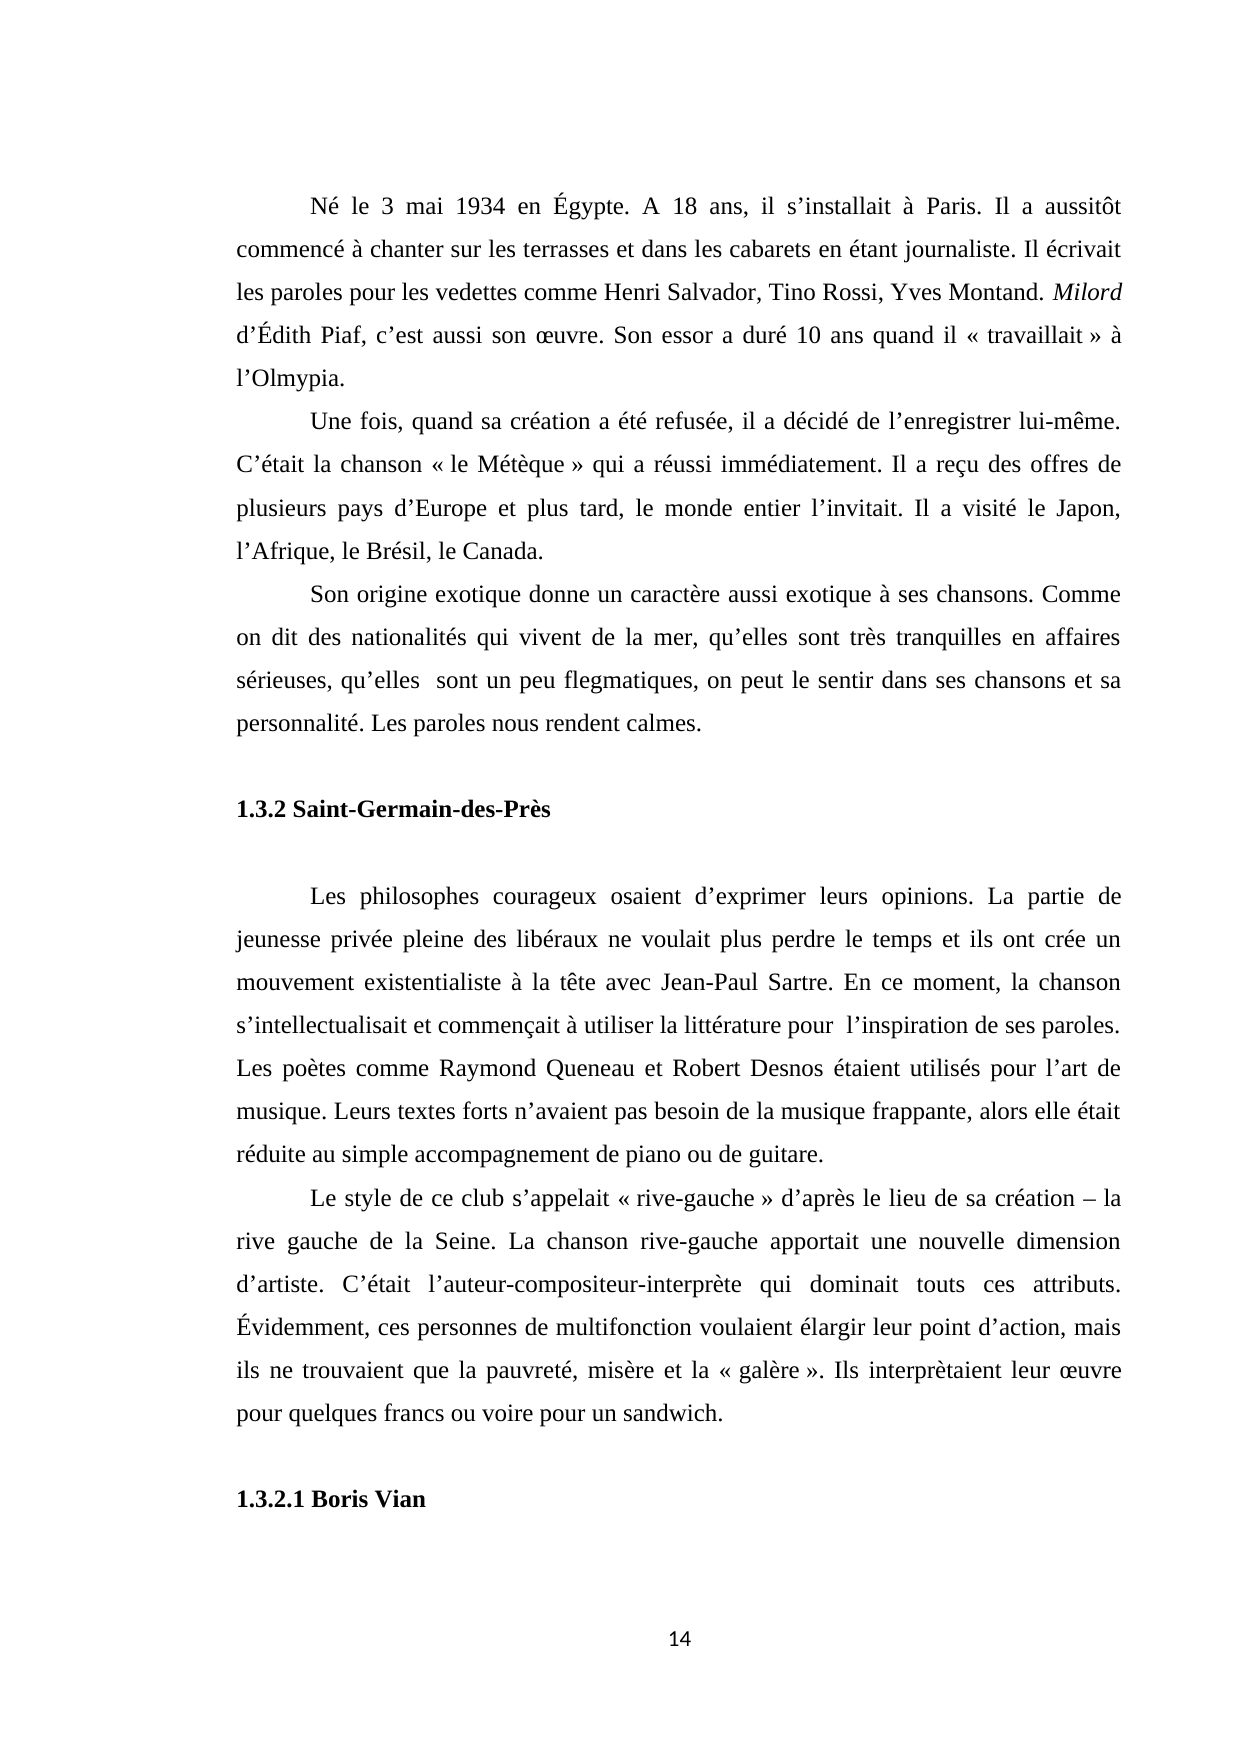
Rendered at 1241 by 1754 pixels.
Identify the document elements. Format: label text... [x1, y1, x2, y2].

text Son origine exotique donne un caractère aussi exotique à ses chansons. Comme on dit des nationalités qui vivent de la mer, qu’elles sont très tranquilles en affaires sérieuses, qu’elles sont un peu flegmatiques, on peut le sentir dans ses chansons et sa personnalité. Les paroles nous rendent calmes. [236, 579, 1122, 737]
text 1.3.2 Saint-Germain-des-Près [236, 794, 1122, 823]
text Né le 3 mai 1934 en Égypte. A 18 ans, il s’installait à Paris. Il a aussitôt commencé à chanter sur les terrasses et dans les cabarets en étant journaliste. Il écrivait les paroles pour les vedettes comme Henri Salvador, Tino Rossi, Yves Montand. Milord d’Édith Piaf, c’est aussi son œuvre. Son essor a duré 10 ans quand il « travaillait » à l’Olmypia. [236, 191, 1122, 392]
text Les philosophes courageux osaient d’exprimer leurs opinions. La partie de jeunesse privée pleine des libéraux ne voulait plus perdre le temps et ils ont crée un mouvement existentialiste à la tête avec Jean-Paul Sartre. En ce moment, la chanson s’intellectualisait et commençait à utiliser la littérature pour l’inspiration de ses paroles. Les poètes comme Raymond Queneau et Robert Desnos étaient utilisés pour l’art de musique. Leurs textes forts n’avaient pas besoin de la musique frappante, alors elle était réduite au simple accompagnement de piano ou de guitare. [236, 881, 1122, 1168]
text 1.3.2.1 Boris Vian [236, 1484, 1122, 1513]
text Une fois, quand sa création a été refusée, il a décidé de l’enregistrer lui-même. C’était la chanson « le Métèque » qui a réussi immédiatement. Il a reçu des offres de plusieurs pays d’Europe et plus tard, le monde entier l’invitait. Il a visité le Japon, l’Afrique, le Brésil, le Canada. [236, 406, 1122, 564]
text Le style de ce club s’appelait « rive-gauche » d’après le lieu de sa création – la rive gauche de la Seine. La chanson rive-gauche apportait une nouvelle dimension d’artiste. C’était l’auteur-compositeur-interprète qui dominait touts ces attributs. Évidemment, ces personnes de multifonction voulaient élargir leur point d’action, mais ils ne trouvaient que la pauvreté, misère et la « galère ». Ils interprètaient leur œuvre pour quelques francs ou voire pour un sandwich. [236, 1183, 1122, 1427]
